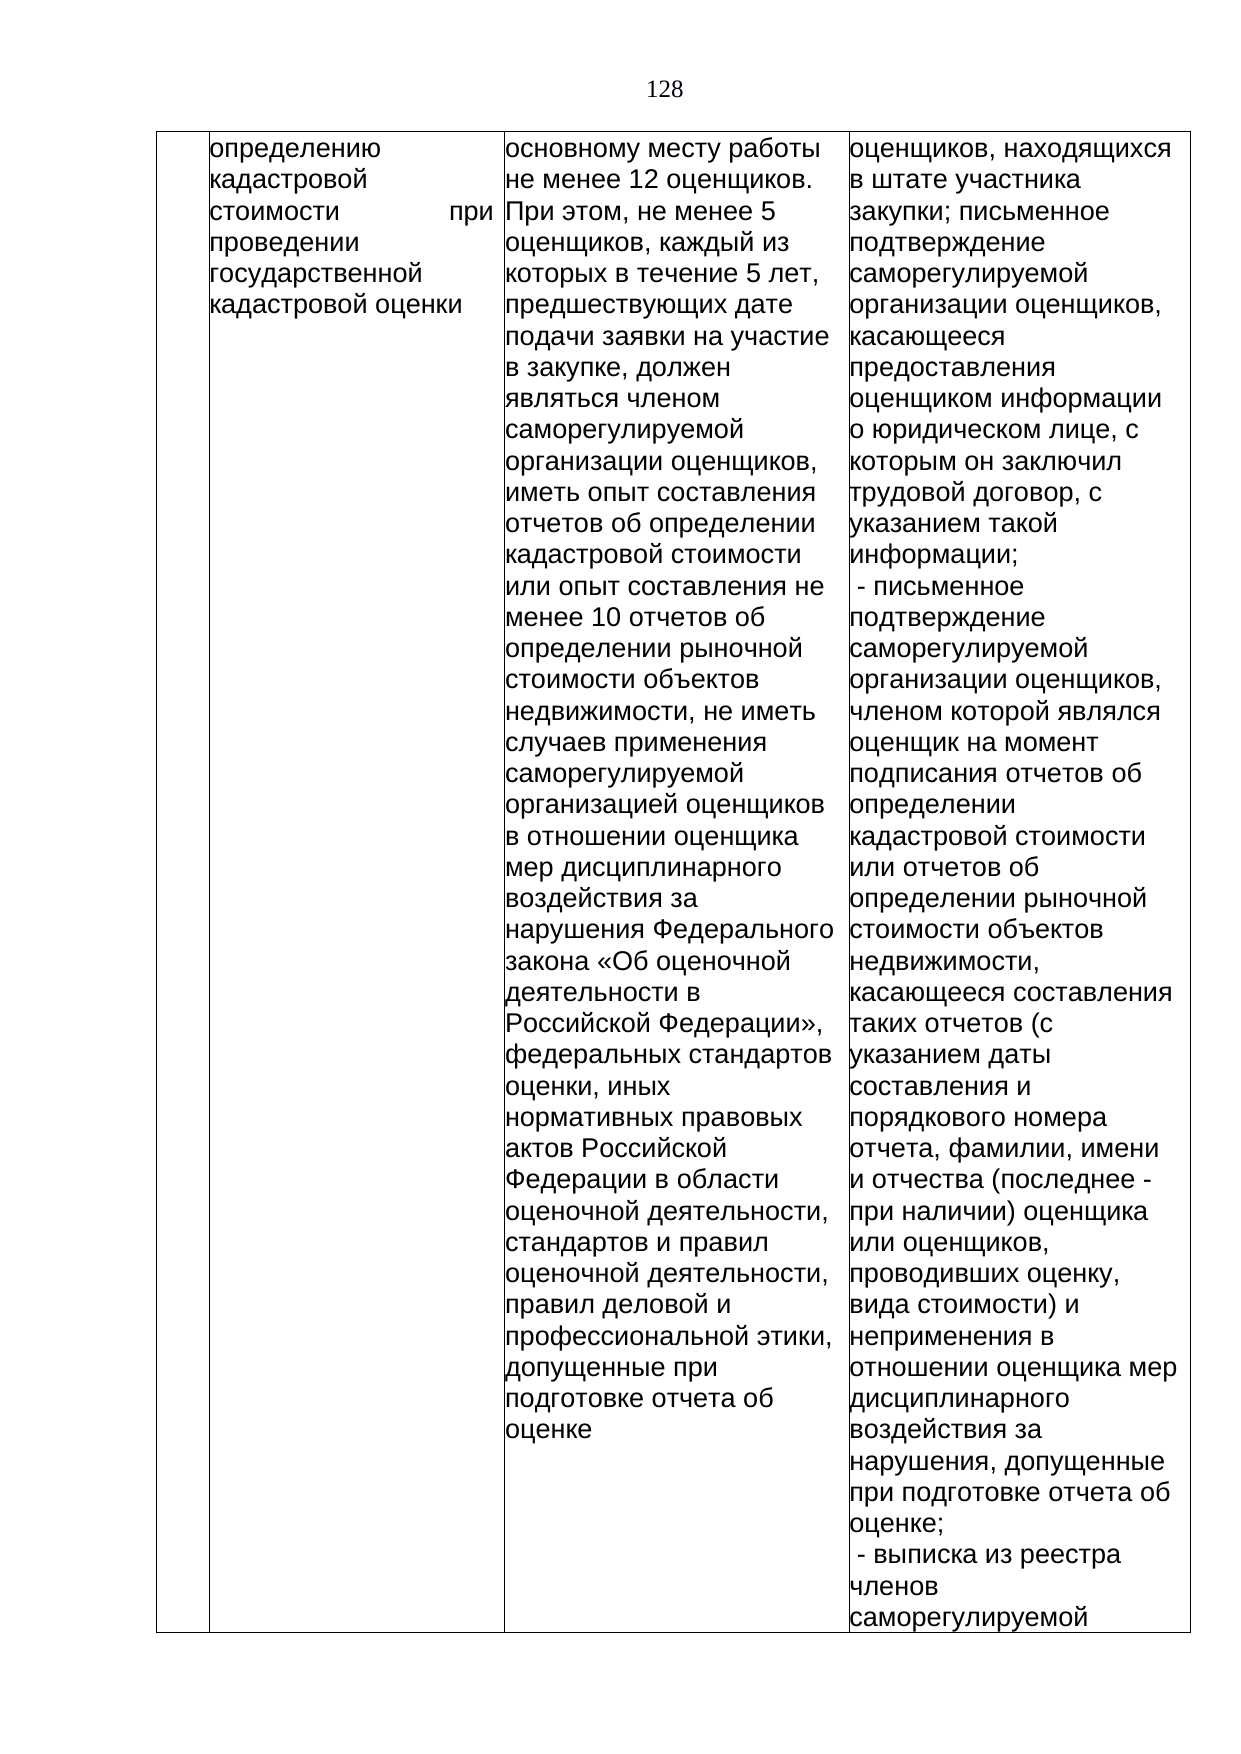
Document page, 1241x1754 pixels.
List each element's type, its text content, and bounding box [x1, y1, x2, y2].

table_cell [505, 132, 849, 1632]
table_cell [210, 132, 504, 1632]
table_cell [850, 132, 1190, 1632]
table_cell 2 [157, 132, 209, 1632]
